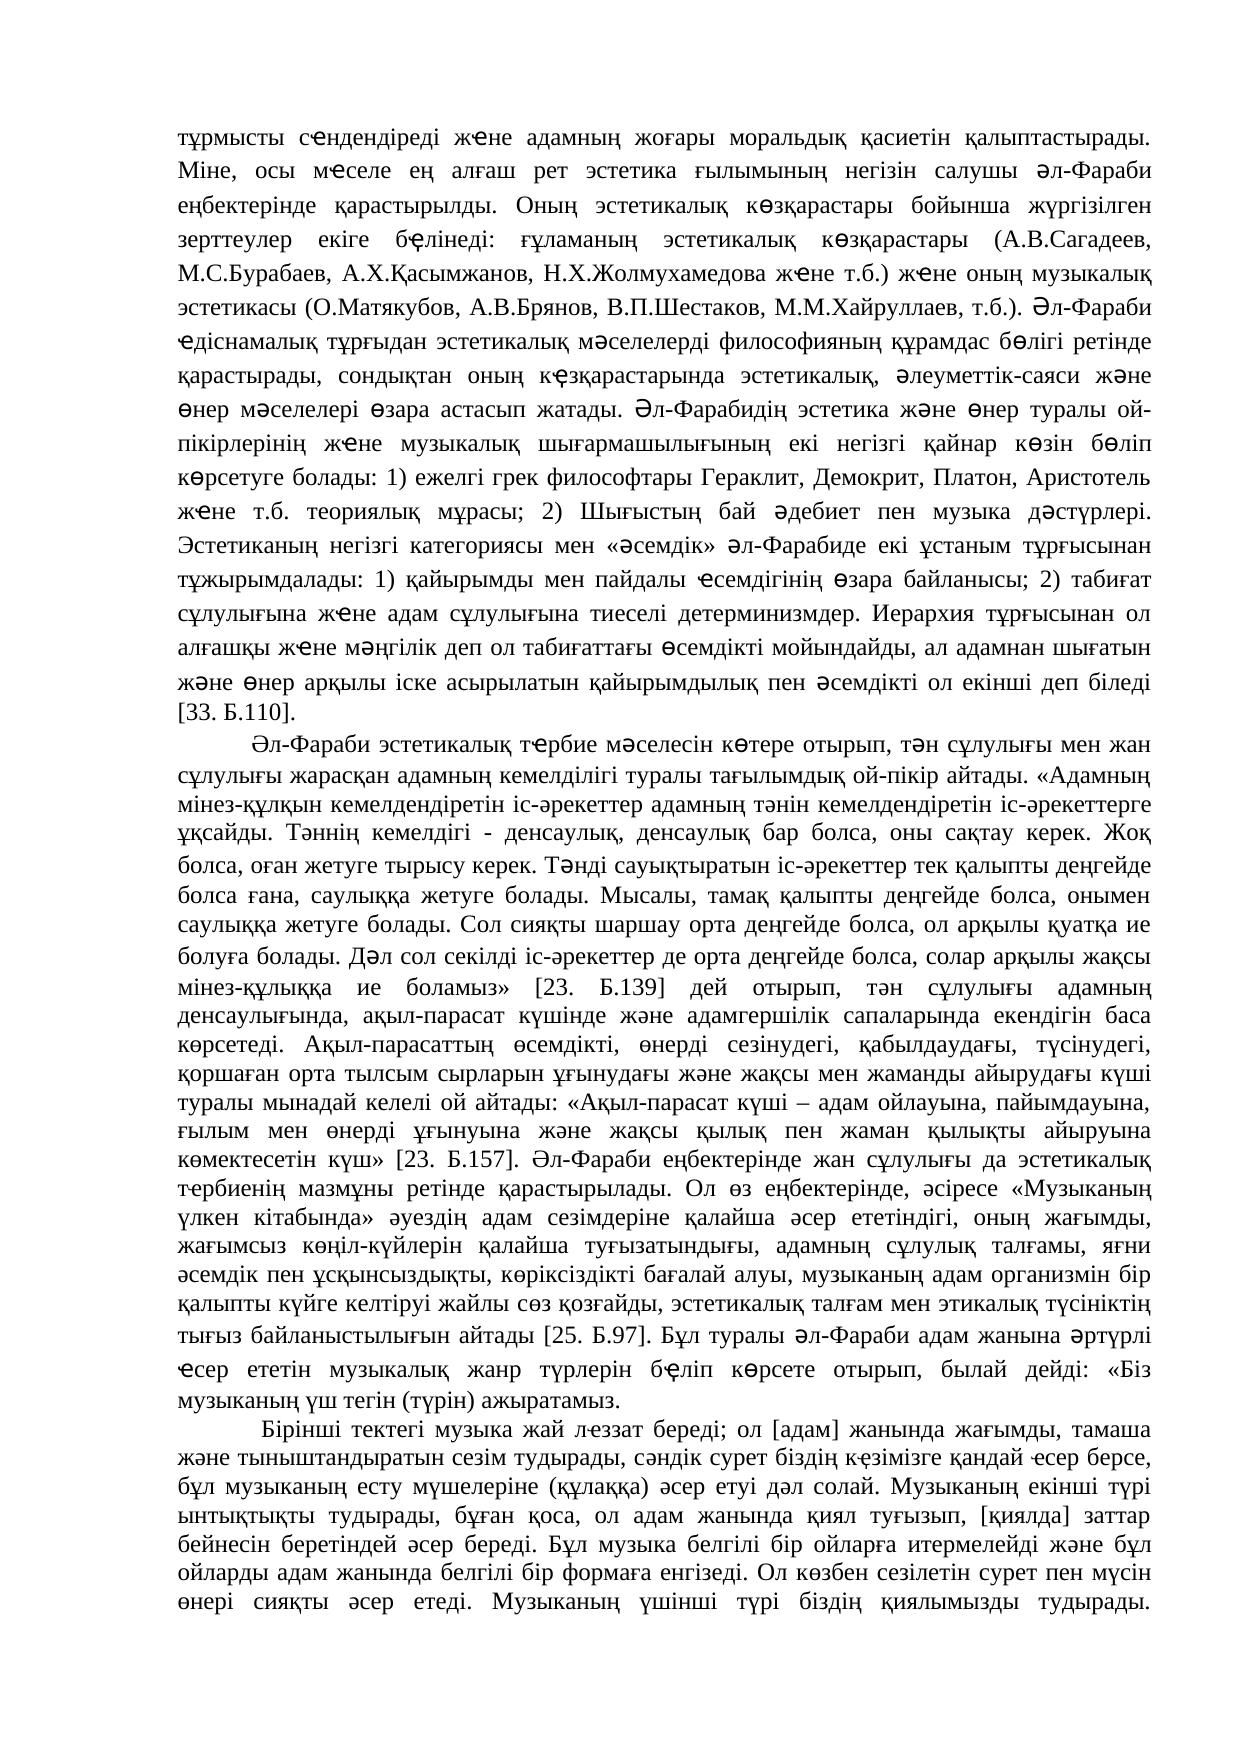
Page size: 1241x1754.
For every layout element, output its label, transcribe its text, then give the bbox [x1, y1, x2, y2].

text Әл-Фараби эстетикалық тҽрбие мәселесін көтере отырып, тән сұлулығы мен жан сұлулығы жарасқан адамның кемелділігі туралы тағылымдық ой-пікір айтады. «Адамның мінез-құлқын кемелдендіретін іс-әрекеттер адамның тәнін кемелдендіретін іс-әрекеттерге ұқсайды. Тәннің кемелдігі - денсаулық, денсаулық бар болса, оны сақтау керек. Жоқ болса, оған жетуге тырысу керек. Тәнді сауықтыратын іс-әрекеттер тек қалыпты деңгейде болса ғана, саулыққа жетуге болады. Мысалы, тамақ қалыпты деңгейде болса, онымен саулыққа жетуге болады. Сол сияқты шаршау орта деңгейде болса, ол арқылы қуатқа ие болуға болады. Дәл сол секілді іс-әрекеттер де орта деңгейде болса, солар арқылы жақсы мінез-құлыққа ие боламыз» [23. Б.139] дей отырып, тән сұлулығы адамның денсаулығында, ақыл-парасат күшінде және адамгершілік сапаларында екендігін баса көрсетеді. Ақыл-парасаттың өсемдікті, өнерді сезінудегі, қабылдаудағы, түсінудегі, қоршаған орта тылсым сырларын ұғынудағы және жақсы мен жаманды айырудағы күші туралы мынадай келелі ой айтады: «Ақыл-парасат күші – адам ойлауына, пайымдауына, ғылым мен өнерді ұғынуына және жақсы қылық пен жаман қылықты айыруына көмектесетін күш» [23. Б.157]. Әл-Фараби еңбектерінде жан сұлулығы да эстетикалық тҽрбиенің мазмұны ретінде қарастырылады. Ол өз еңбектерінде, әсіресе «Музыканың үлкен кітабында» әуездің адам сезімдеріне қалайша әсер ететіндігі, оның жағымды, жағымсыз көңіл-күйлерін қалайша туғызатындығы, адамның сұлулық талғамы, яғни әсемдік пен ұсқынсыздықты, көріксіздікті бағалай алуы, музыканың адам организмін бір қалыпты күйге келтіруі жайлы сөз қозғайды, эстетикалық талғам мен этикалық түсініктің тығыз байланыстылығын айтады [25. Б.97]. Бұл туралы әл-Фараби адам жанына әртүрлі ҽсер ететін музыкалық жанр түрлерін бҿліп көрсете отырып, былай дейді: «Біз музыканың үш тегін (түрін) ажыратамыз. [177, 726, 1152, 1414]
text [177, 1414, 1152, 1615]
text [177, 118, 1152, 726]
